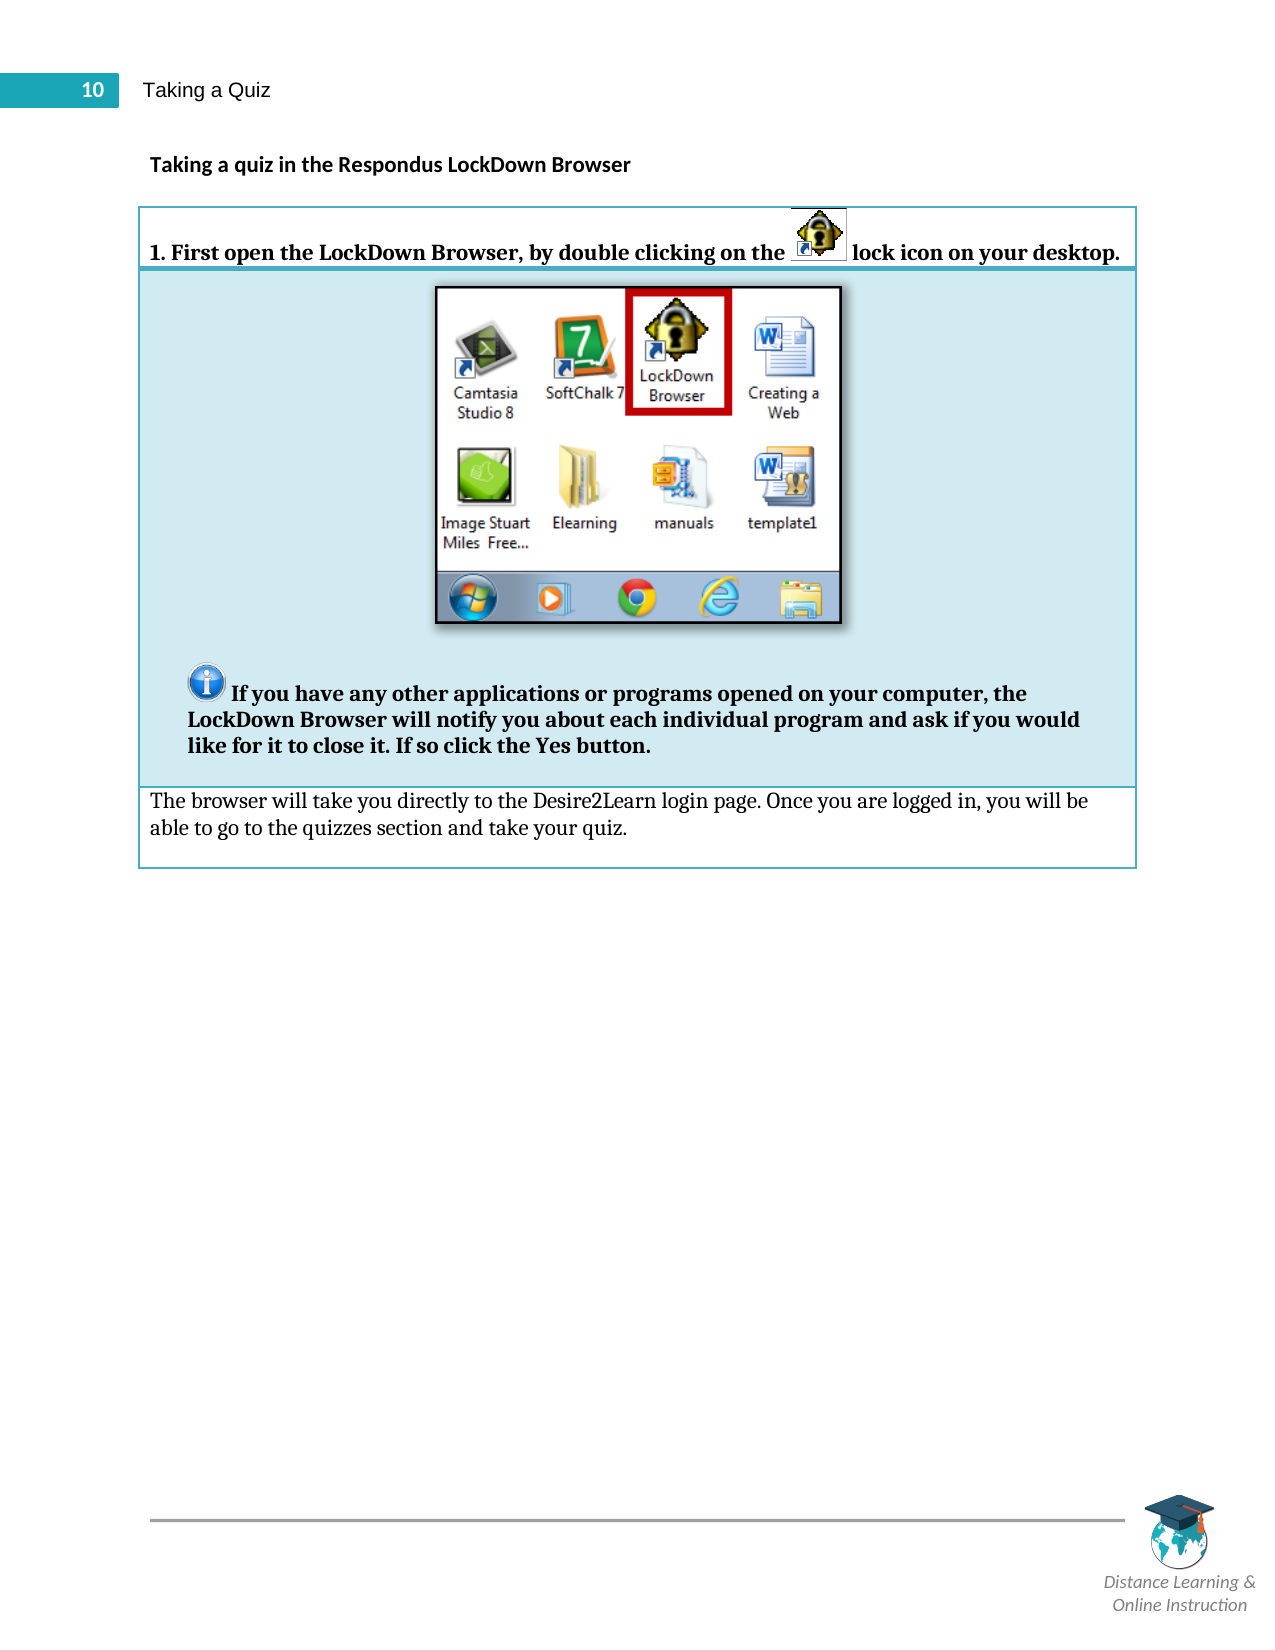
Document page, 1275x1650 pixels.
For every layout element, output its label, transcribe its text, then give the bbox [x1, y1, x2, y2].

picture [187, 662, 226, 702]
picture [1145, 1495, 1215, 1570]
table_cell If you have any other applications or programs opened on your computer, the LockDown Browser will notify you about each individual program and ask if you would like for it to close it. If so click the Yes button. [140, 271, 1135, 786]
picture [435, 286, 842, 624]
table_cell The browser will take you directly to the Desire2Learn login page. Once you are logged in, you will be able to go to the quizzes section and take your quiz. [140, 788, 1135, 867]
table_header 1. First open the LockDown Browser, by double clicking on the lock icon on your desktop. [140, 208, 1135, 266]
text Taking a quiz in the Respondus LockDown Browser [150, 150, 1125, 178]
picture [791, 208, 847, 261]
